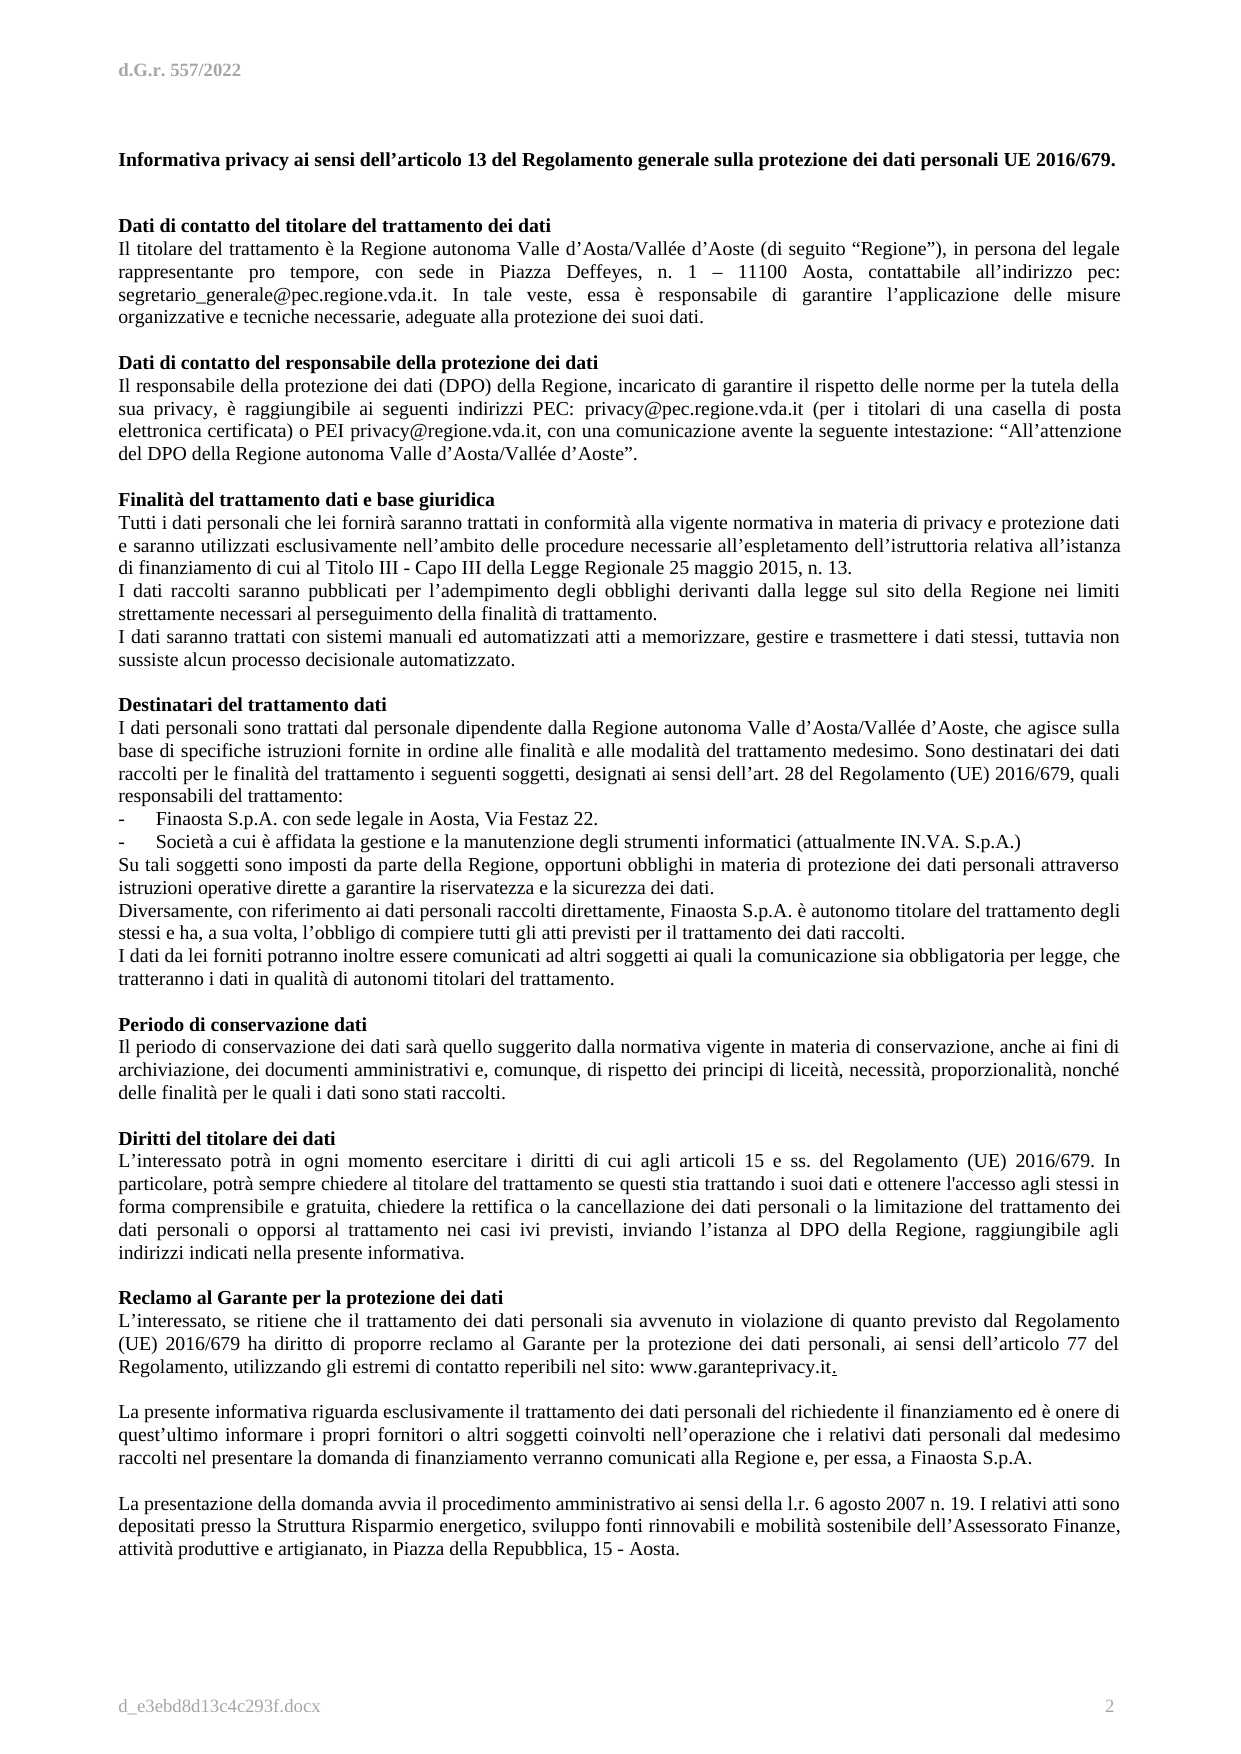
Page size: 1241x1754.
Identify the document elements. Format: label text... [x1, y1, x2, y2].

text Il periodo di conservazione dei dati sarà quello suggerito dalla normativa vigente in materia di conservazione, anche ai fini di archiviazione, dei documenti amministrativi e, comunque, di rispetto dei principi di liceità, necessità, proporzionalità, nonché delle finalità per le quali i dati sono stati raccolti. [118, 1035, 1122, 1104]
text Reclamo al Garante per la protezione dei dati [118, 1286, 1122, 1309]
text Dati di contatto del responsabile della protezione dei dati [118, 351, 1122, 374]
text Il responsabile della protezione dei dati (DPO) della Regione, incaricato di garantire il rispetto delle norme per la tutela della sua privacy, è raggiungibile ai seguenti indirizzi PEC: privacy@pec.regione.vda.it (per i titolari di una casella di posta elettronica certificata) o PEI privacy@regione.vda.it, con una comunicazione avente la seguente intestazione: “All’attenzione del DPO della Regione autonoma Valle d’Aosta/Vallée d’Aoste”. [118, 374, 1122, 465]
text Diversamente, con riferimento ai dati personali raccolti direttamente, Finaosta S.p.A. è autonomo titolare del trattamento degli stessi e ha, a sua volta, l’obbligo di compiere tutti gli atti previsti per il trattamento dei dati raccolti. [118, 898, 1122, 944]
text Diritti del titolare dei dati [118, 1127, 1122, 1149]
text Su tali soggetti sono imposti da parte della Regione, opportuni obblighi in materia di protezione dei dati personali attraverso istruzioni operative dirette a garantire la riservatezza e la sicurezza dei dati. [118, 853, 1122, 898]
text Periodo di conservazione dati [118, 1013, 1122, 1035]
text I dati da lei forniti potranno inoltre essere comunicati ad altri soggetti ai quali la comunicazione sia obbligatoria per legge, che tratteranno i dati in qualità di autonomi titolari del trattamento. [118, 944, 1122, 990]
text Il titolare del trattamento è la Regione autonoma Valle d’Aosta/Vallée d’Aoste (di seguito “Regione”), in persona del legale rappresentante pro tempore, con sede in Piazza Deffeyes, n. 1 – 11100 Aosta, contattabile all’indirizzo pec: segretario_generale@pec.regione.vda.it. In tale veste, essa è responsabile di garantire l’applicazione delle misure organizzative e tecniche necessarie, adeguate alla protezione dei suoi dati. [118, 237, 1122, 328]
list Società a cui è affidata la gestione e la manutenzione degli strumenti informatici (attualmente IN.VA. S.p.A.) [118, 830, 1122, 853]
text La presentazione della domanda avvia il procedimento amministrativo ai sensi della l.r. 6 agosto 2007 n. 19. I relativi atti sono depositati presso la Struttura Risparmio energetico, sviluppo fonti rinnovabili e mobilità sostenibile dell’Assessorato Finanze, attività produttive e artigianato, in Piazza della Repubblica, 15 - Aosta. [118, 1492, 1122, 1560]
text L’interessato potrà in ogni momento esercitare i diritti di cui agli articoli 15 e ss. del Regolamento (UE) 2016/679. In particolare, potrà sempre chiedere al titolare del trattamento se questi stia trattando i suoi dati e ottenere l'accesso agli stessi in forma comprensibile e gratuita, chiedere la rettifica o la cancellazione dei dati personali o la limitazione del trattamento dei dati personali o opporsi al trattamento nei casi ivi previsti, inviando l’istanza al DPO della Regione, raggiungibile agli indirizzi indicati nella presente informativa. [118, 1149, 1122, 1263]
list Finaosta S.p.A. con sede legale in Aosta, Via Festaz 22. [118, 807, 1122, 830]
text Dati di contatto del titolare del trattamento dei dati [118, 214, 1122, 237]
text Tutti i dati personali che lei fornirà saranno trattati in conformità alla vigente normativa in materia di privacy e protezione dati e saranno utilizzati esclusivamente nell’ambito delle procedure necessarie all’espletamento dell’istruttoria relativa all’istanza di finanziamento di cui al Titolo III - Capo III della Legge Regionale 25 maggio 2015, n. 13. [118, 511, 1122, 579]
text La presente informativa riguarda esclusivamente il trattamento dei dati personali del richiedente il finanziamento ed è onere di quest’ultimo informare i propri fornitori o altri soggetti coinvolti nell’operazione che i relativi dati personali dal medesimo raccolti nel presentare la domanda di finanziamento verranno comunicati alla Regione e, per essa, a Finaosta S.p.A. [118, 1400, 1122, 1469]
text L’interessato, se ritiene che il trattamento dei dati personali sia avvenuto in violazione di quanto previsto dal Regolamento (UE) 2016/679 ha diritto di proporre reclamo al Garante per la protezione dei dati personali, ai sensi dell’articolo 77 del Regolamento, utilizzando gli estremi di contatto reperibili nel sito: www.garanteprivacy.it. [118, 1309, 1122, 1378]
text Informativa privacy ai sensi dell’articolo 13 del Regolamento generale sulla protezione dei dati personali UE 2016/679. [118, 148, 1122, 171]
text I dati raccolti saranno pubblicati per l’adempimento degli obblighi derivanti dalla legge sul sito della Regione nei limiti strettamente necessari al perseguimento della finalità di trattamento. [118, 579, 1122, 625]
text I dati saranno trattati con sistemi manuali ed automatizzati atti a memorizzare, gestire e trasmettere i dati stessi, tuttavia non sussiste alcun processo decisionale automatizzato. [118, 625, 1122, 670]
text Finalità del trattamento dati e base giuridica [118, 488, 1122, 511]
text I dati personali sono trattati dal personale dipendente dalla Regione autonoma Valle d’Aosta/Vallée d’Aoste, che agisce sulla base di specifiche istruzioni fornite in ordine alle finalità e alle modalità del trattamento medesimo. Sono destinatari dei dati raccolti per le finalità del trattamento i seguenti soggetti, designati ai sensi dell’art. 28 del Regolamento (UE) 2016/679, quali responsabili del trattamento: [118, 716, 1122, 807]
text Destinatari del trattamento dati [118, 693, 1122, 716]
